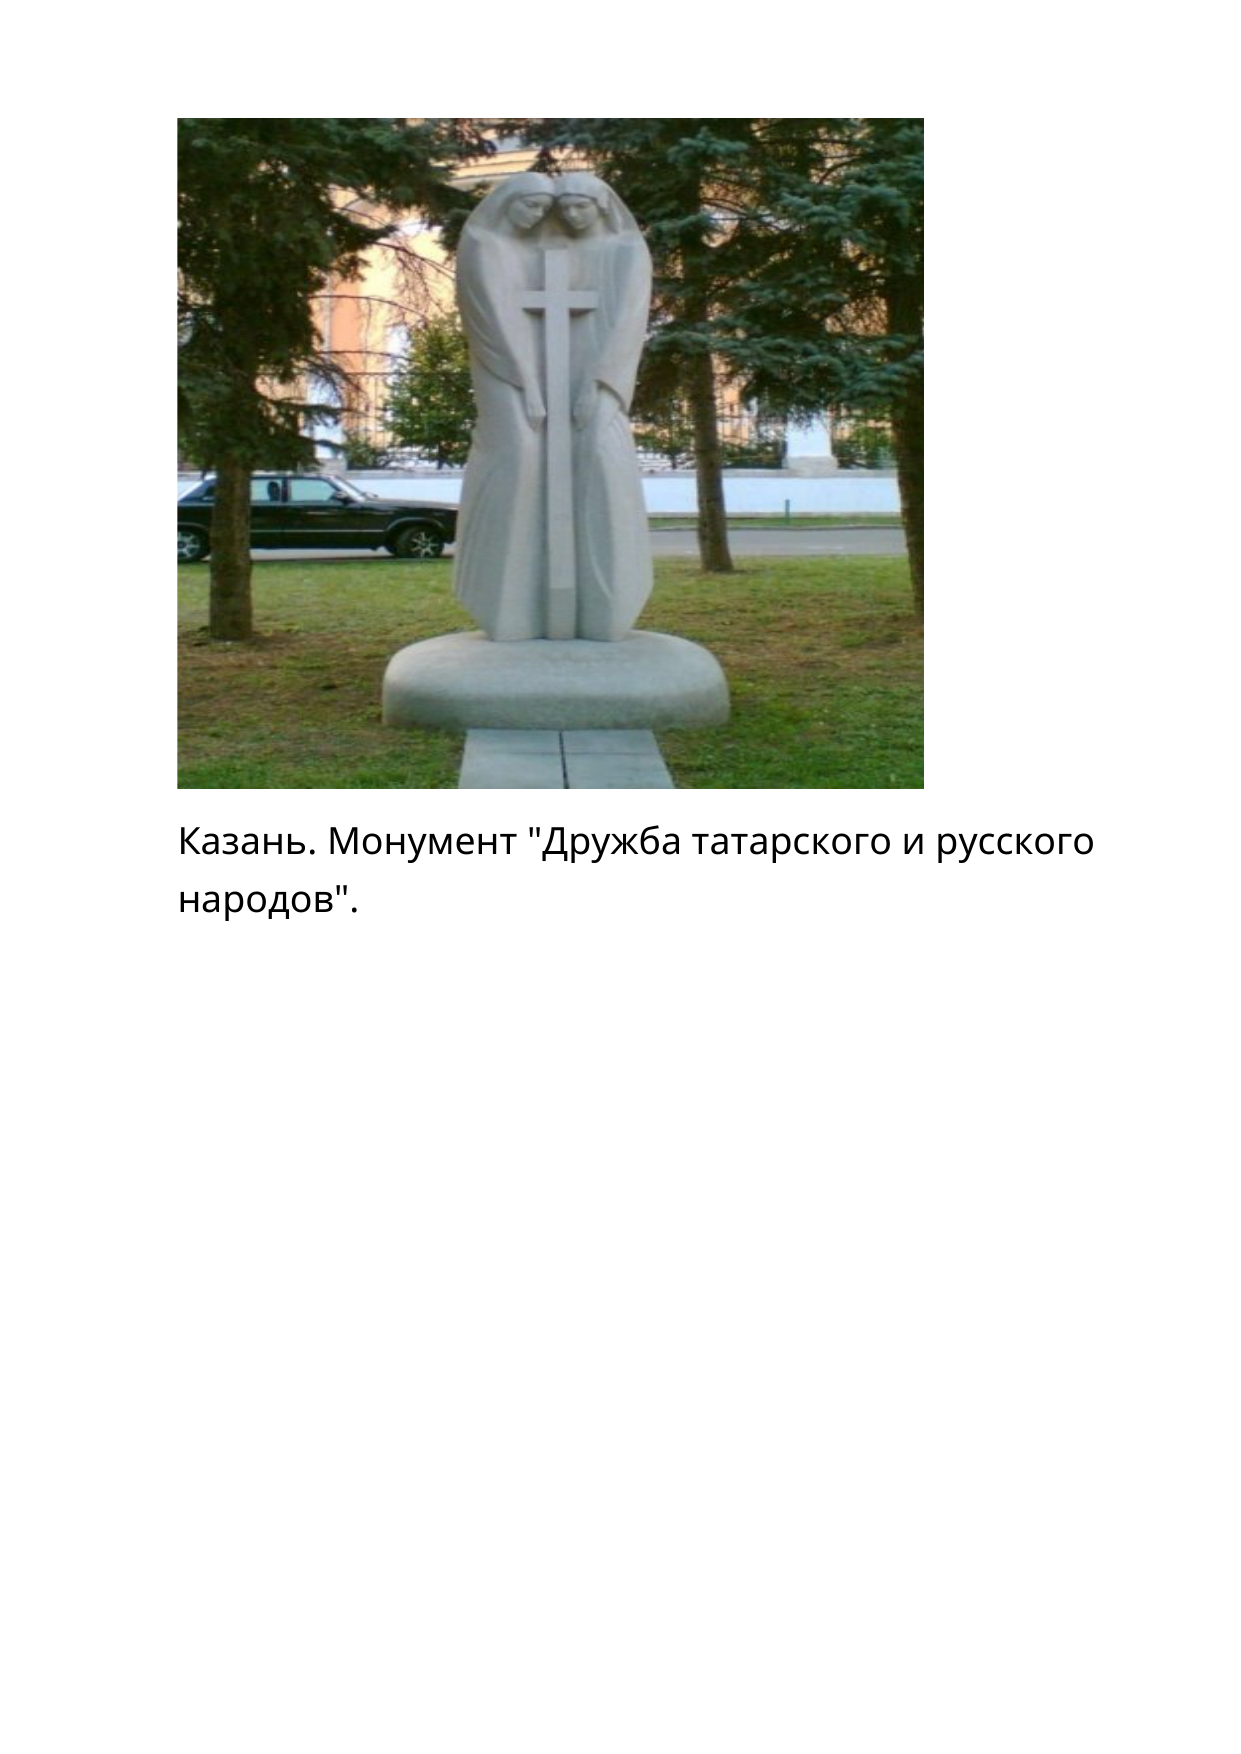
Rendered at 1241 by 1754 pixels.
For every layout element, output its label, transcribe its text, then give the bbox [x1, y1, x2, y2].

text Казань. Монумент "Дружба татарского и русского народов". [177, 814, 1152, 924]
picture [177, 118, 924, 789]
